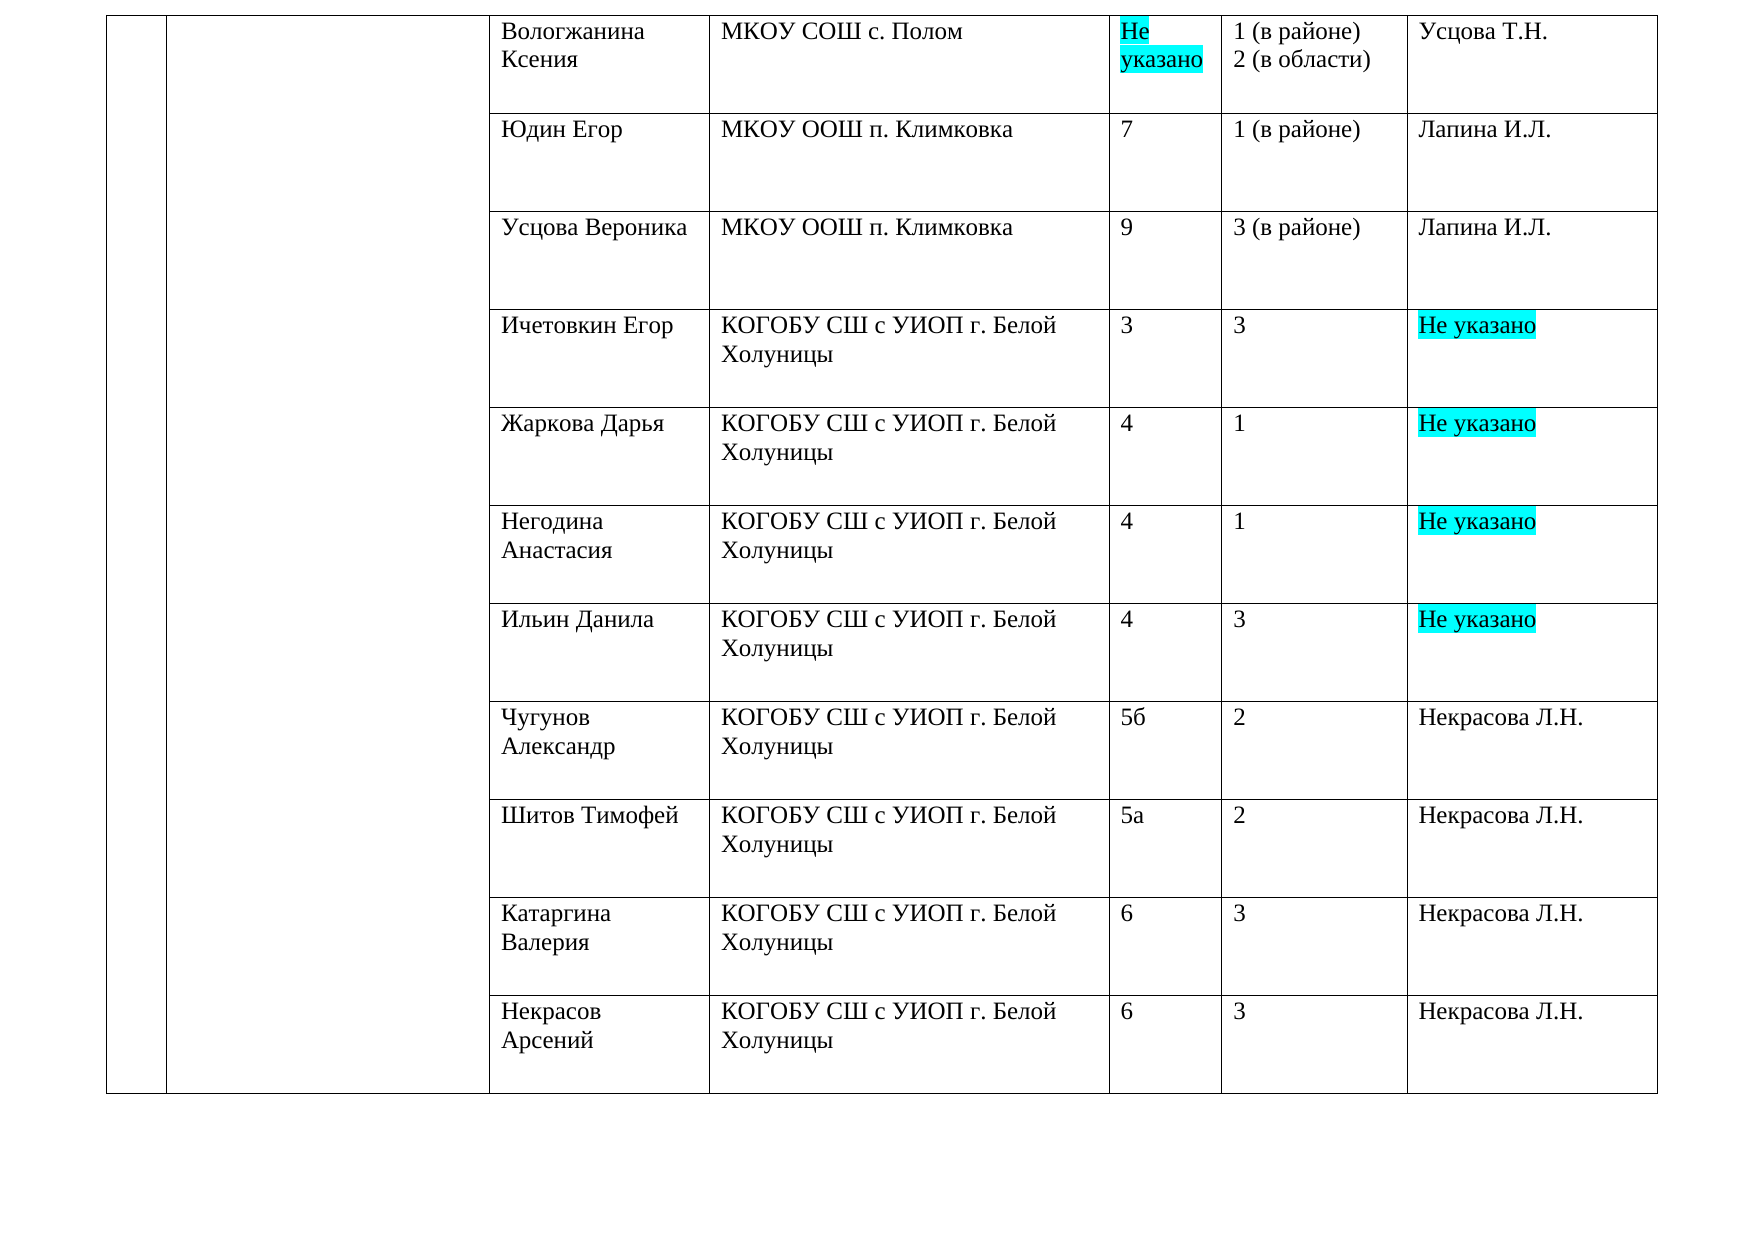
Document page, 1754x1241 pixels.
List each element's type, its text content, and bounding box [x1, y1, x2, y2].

table_cell Некрасова Л.Н. [1408, 702, 1657, 799]
table_cell Ильин Данила [490, 604, 709, 701]
table_cell 3 [1222, 996, 1407, 1093]
table_cell 5б [1110, 702, 1221, 799]
table_cell Вологжанина Ксения [490, 16, 709, 113]
table_cell МКОУ ООШ п. Климковка [710, 114, 1109, 211]
table_cell 4 [1110, 408, 1221, 505]
table_cell 6 [1110, 898, 1221, 995]
table_cell 4 [1110, 604, 1221, 701]
table_cell Не указано [1408, 310, 1657, 407]
table_cell Не указано [1408, 408, 1657, 505]
table_cell Не указано [1408, 506, 1657, 603]
table_cell КОГОБУ СШ с УИОП г. Белой Холуницы [710, 408, 1109, 505]
table_cell Жаркова Дарья [490, 408, 709, 505]
table_cell 3 [1222, 310, 1407, 407]
table_cell 3 [1222, 604, 1407, 701]
table_cell 1 (в районе) [1222, 114, 1407, 211]
table_cell 6 [1110, 996, 1221, 1093]
table_cell Некрасова Л.Н. [1408, 898, 1657, 995]
table_cell 3 [1110, 310, 1221, 407]
table_cell 5а [1110, 800, 1221, 897]
table_cell 1 (в районе) 2 (в области) [1222, 16, 1407, 113]
table_cell Шитов Тимофей [490, 800, 709, 897]
table_cell 4 [1110, 506, 1221, 603]
table_cell Не указано [1408, 604, 1657, 701]
table_cell КОГОБУ СШ с УИОП г. Белой Холуницы [710, 800, 1109, 897]
table_cell 3 (в районе) [1222, 212, 1407, 309]
table_cell Катаргина Валерия [490, 898, 709, 995]
table_cell Усцова Т.Н. [1408, 16, 1657, 113]
table_cell МКОУ СОШ с. Полом [710, 16, 1109, 113]
table_cell КОГОБУ СШ с УИОП г. Белой Холуницы [710, 604, 1109, 701]
table_cell 3 [1222, 898, 1407, 995]
table_cell КОГОБУ СШ с УИОП г. Белой Холуницы [710, 506, 1109, 603]
table_cell 7 [1110, 114, 1221, 211]
table_cell Лапина И.Л. [1408, 212, 1657, 309]
table_cell Негодина Анастасия [490, 506, 709, 603]
table_cell Некрасова Л.Н. [1408, 800, 1657, 897]
table_cell 2 [1222, 702, 1407, 799]
table_cell Усцова Вероника [490, 212, 709, 309]
table_cell 2 [1222, 800, 1407, 897]
table_cell КОГОБУ СШ с УИОП г. Белой Холуницы [710, 898, 1109, 995]
table_cell 1 [1222, 506, 1407, 603]
table_cell 1 [1222, 408, 1407, 505]
table_cell Некрасов Арсений [490, 996, 709, 1093]
table_cell 9 [1110, 212, 1221, 309]
table_cell Некрасова Л.Н. [1408, 996, 1657, 1093]
table_cell Не указано [1110, 16, 1221, 113]
table_cell КОГОБУ СШ с УИОП г. Белой Холуницы [710, 310, 1109, 407]
table_cell МКОУ ООШ п. Климковка [710, 212, 1109, 309]
table_cell Чугунов Александр [490, 702, 709, 799]
table_cell Лапина И.Л. [1408, 114, 1657, 211]
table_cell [710, 996, 1109, 1093]
table_cell Ичетовкин Егор [490, 310, 709, 407]
table_cell Юдин Егор [490, 114, 709, 211]
table_cell КОГОБУ СШ с УИОП г. Белой Холуницы [710, 702, 1109, 799]
